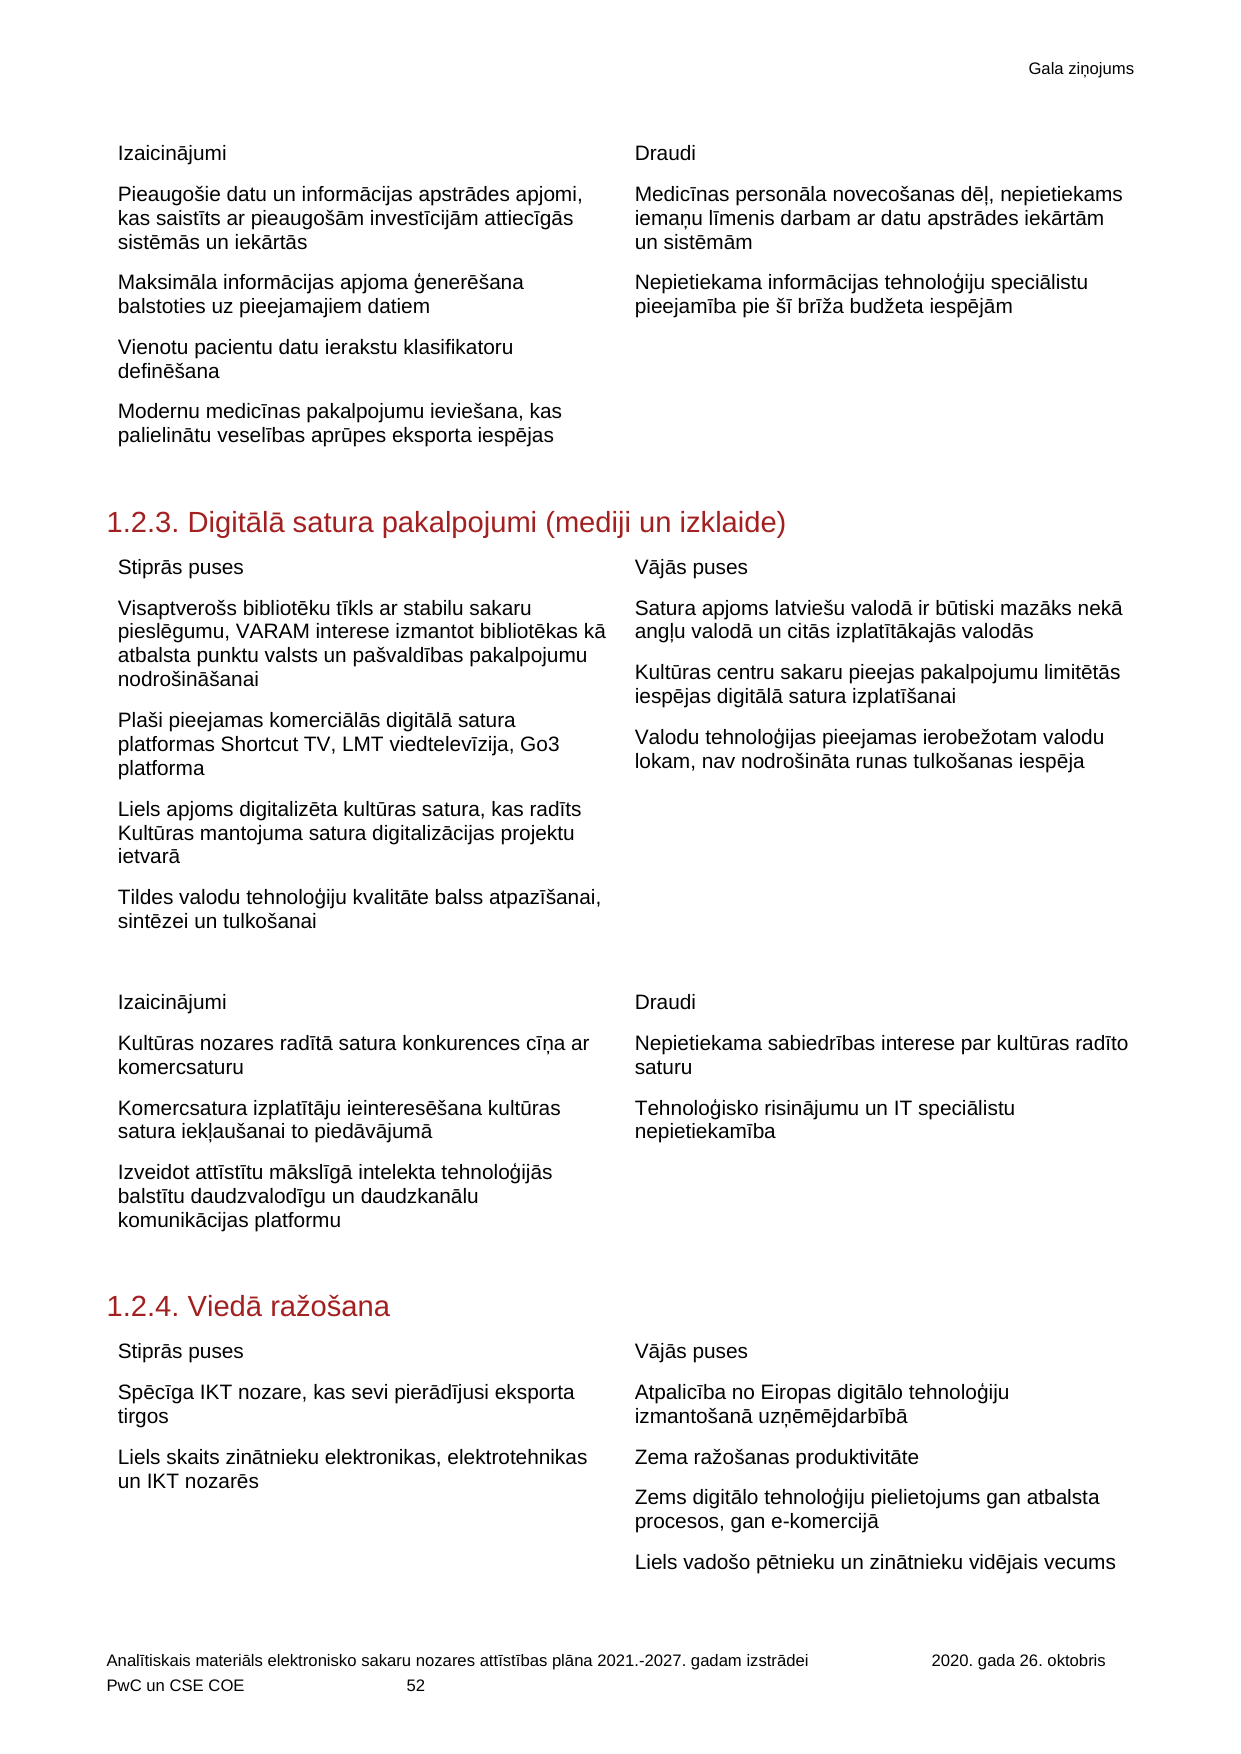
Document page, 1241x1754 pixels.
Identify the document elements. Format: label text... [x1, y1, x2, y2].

table_header Izaicinājumi [106, 141, 623, 182]
table_cell Visaptverošs bibliotēku tīkls ar stabilu sakaru pieslēgumu, VARAM interese izmantot bibliotēkas kā atbalsta punktu valsts un pašvaldības pakalpojumu nodrošināšanai Plaši pieejamas komerciālās digitālā satura platformas Shortcut TV, LMT viedtelevīzija, Go3 platforma Liels apjoms digitalizēta kultūras satura, kas radīts Kultūras mantojuma satura digitalizācijas projektu ietvarā Tildes valodu tehnoloģiju kvalitāte balss atpazīšanai, sintēzei un tulkošanai [106, 595, 623, 949]
table_header Stiprās puses [106, 555, 623, 595]
subtitle Digitālā satura pakalpojumi (mediji un izklaide) [106, 504, 1134, 538]
table_cell Medicīnas personāla novecošanas dēļ, nepietiekams iemaņu līmenis darbam ar datu apstrādes iekārtām un sistēmām Nepietiekama informācijas tehnoloģiju speciālistu pieejamība pie šī brīža budžeta iespējām [623, 182, 1140, 464]
table_header Draudi [623, 141, 1140, 182]
table_header Stiprās puses [106, 1339, 623, 1380]
table_cell Satura apjoms latviešu valodā ir būtiski mazāks nekā angļu valodā un citās izplatītākajās valodās Kultūras centru sakaru pieejas pakalpojumu limitētās iespējas digitālā satura izplatīšanai Valodu tehnoloģijas pieejamas ierobežotam valodu lokam, nav nodrošināta runas tulkošanas iespēja [623, 595, 1140, 949]
table_header Izaicinājumi [106, 990, 623, 1031]
subtitle Viedā ražošana [106, 1289, 1134, 1323]
table_cell Kultūras nozares radītā satura konkurences cīņa ar komercsaturu Komercsatura izplatītāju ieinteresēšana kultūras satura iekļaušanai to piedāvājumā Izveidot attīstītu mākslīgā intelekta tehnoloģijās balstītu daudzvalodīgu un daudzkanālu komunikācijas platformu [106, 1031, 623, 1248]
table_cell Atpalicība no Eiropas digitālo tehnoloģiju izmantošanā uzņēmējdarbībā Zema ražošanas produktivitāte Zems digitālo tehnoloģiju pielietojums gan atbalsta procesos, gan e-komercijā Liels vadošo pētnieku un zinātnieku vidējais vecums [623, 1380, 1140, 1590]
table_header Draudi [623, 990, 1140, 1031]
table_header Vājās puses [623, 555, 1140, 595]
table_header Vājās puses [623, 1339, 1140, 1380]
table_cell Pieaugošie datu un informācijas apstrādes apjomi, kas saistīts ar pieaugošām investīcijām attiecīgās sistēmās un iekārtās Maksimāla informācijas apjoma ģenerēšana balstoties uz pieejamajiem datiem Vienotu pacientu datu ierakstu klasifikatoru definēšana Modernu medicīnas pakalpojumu ieviešana, kas palielinātu veselības aprūpes eksporta iespējas [106, 182, 623, 464]
table_cell Nepietiekama sabiedrības interese par kultūras radīto saturu Tehnoloģisko risinājumu un IT speciālistu nepietiekamība [623, 1031, 1140, 1248]
table_cell Spēcīga IKT nozare, kas sevi pierādījusi eksporta tirgos Liels skaits zinātnieku elektronikas, elektrotehnikas un IKT nozarēs [106, 1380, 623, 1590]
